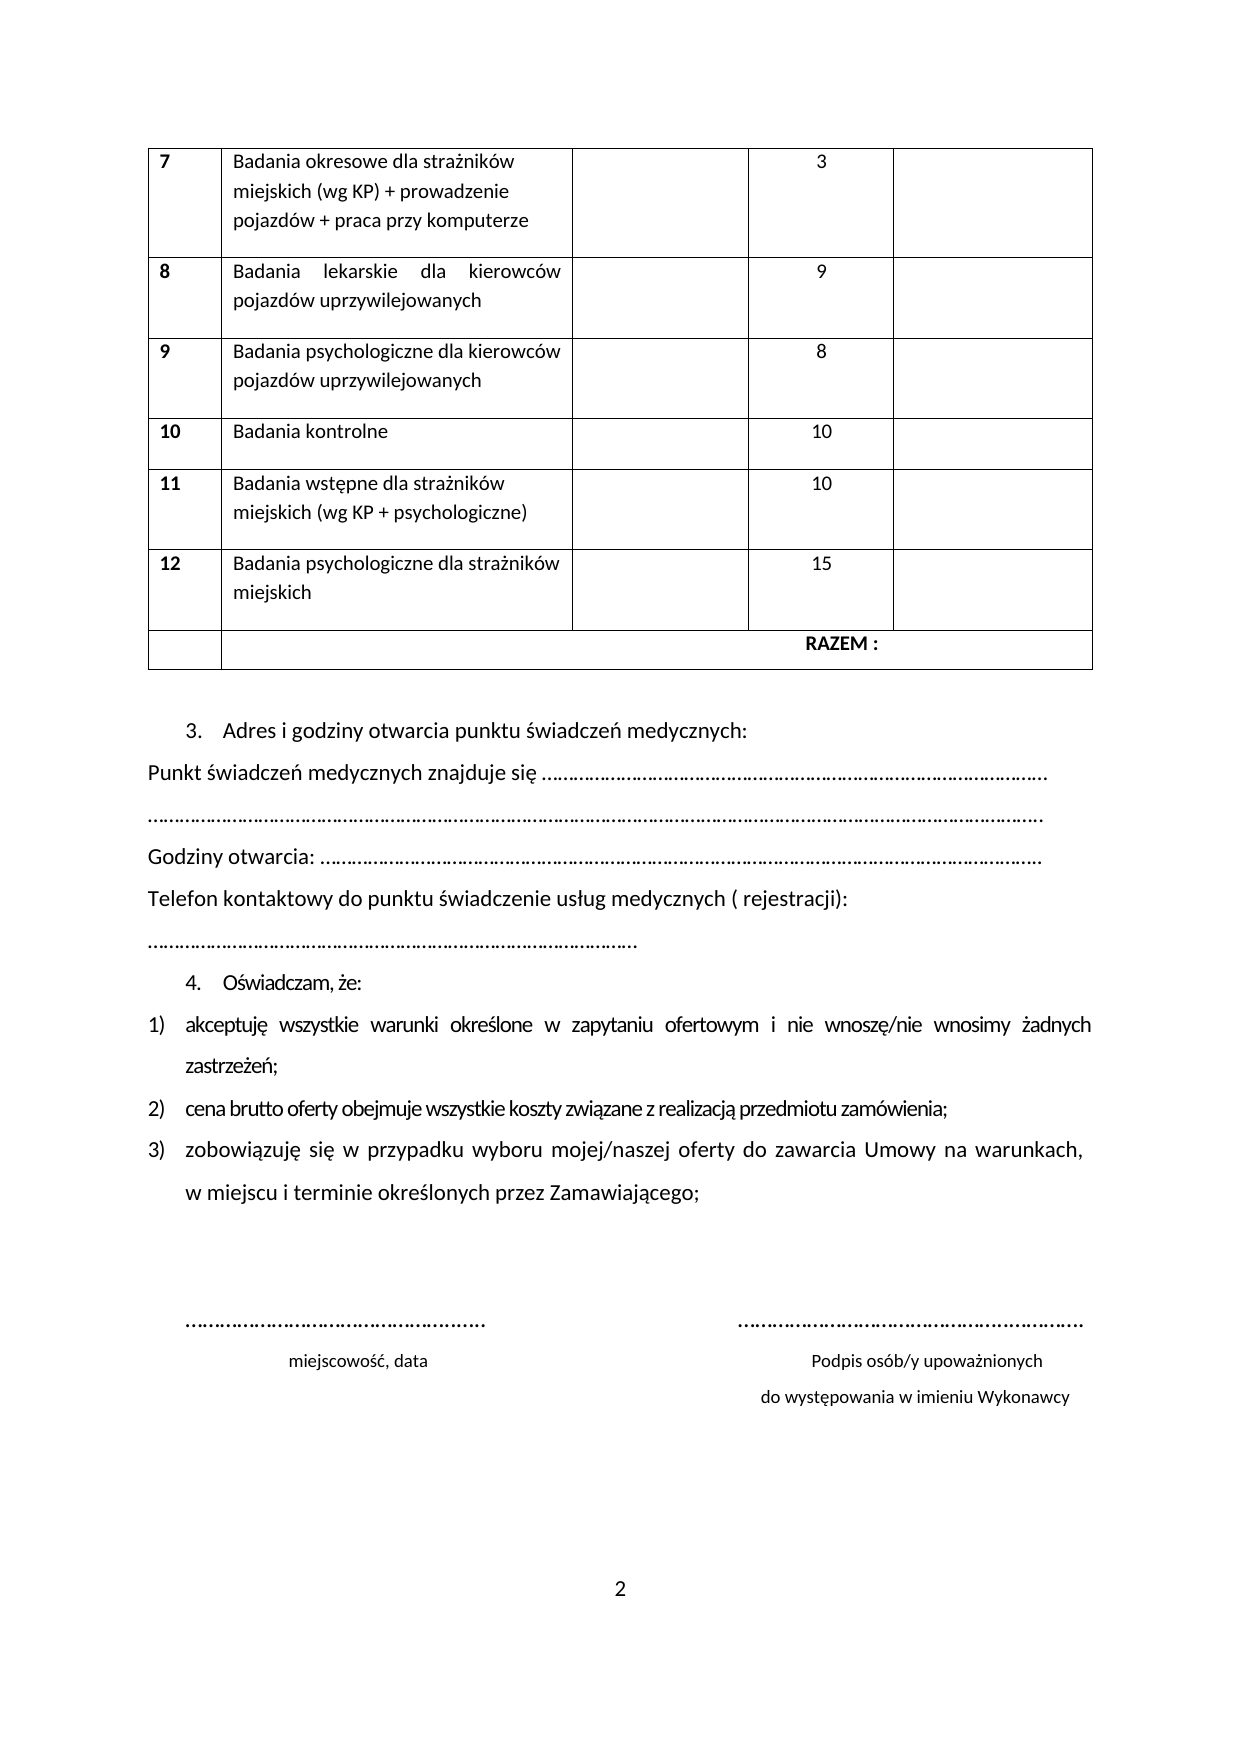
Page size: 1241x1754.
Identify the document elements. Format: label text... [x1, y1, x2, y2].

list zobowiązuję się w przypadku wyboru mojej/naszej oferty do zawarcia Umowy na warunkach, w miejscu i terminie określonych przez Zamawiającego; [148, 1136, 1093, 1206]
list Oświadczam, że: [185, 968, 1093, 996]
table_cell 9 [749, 258, 893, 337]
table_cell 10 [749, 470, 893, 549]
table_cell Badania kontrolne [222, 419, 572, 469]
table_cell [573, 339, 748, 418]
table_cell [894, 258, 1092, 337]
text miejscowość, data Podpis osób/y upoważnionych [288, 1349, 1093, 1372]
table_cell 10 [749, 419, 893, 469]
table_cell Badania psychologiczne dla strażników miejskich [222, 550, 572, 629]
text Godziny otwarcia: ……………………………………………………………………………………………………………………….. [148, 842, 1093, 870]
table_cell [894, 149, 1092, 257]
table_cell [573, 149, 748, 257]
table_cell 8 [749, 339, 893, 418]
table_cell [894, 419, 1092, 469]
text Punkt świadczeń medycznych znajduje się …………………………………………………………………………………… [148, 758, 1093, 786]
list cena brutto oferty obejmuje wszystkie koszty związane z realizacją przedmiotu zamówienia; [148, 1094, 1093, 1122]
list akceptuję wszystkie warunki określone w zapytaniu ofertowym i nie wnoszę/nie wnosimy żadnych zastrzeżeń; [148, 1010, 1093, 1080]
table_cell 7 [149, 149, 221, 257]
table_cell 9 [149, 339, 221, 418]
table_cell 3 [749, 149, 893, 257]
table_cell [149, 631, 221, 669]
table_cell Badania psychologiczne dla kierowców pojazdów uprzywilejowanych [222, 339, 572, 418]
table_cell 10 [149, 419, 221, 469]
table_cell [573, 419, 748, 469]
table_cell [573, 258, 748, 337]
text …………………………………………………………………………………………………………………………………………………….. [148, 800, 1093, 828]
table_cell 15 [749, 550, 893, 629]
table_cell Badania lekarskie dla kierowców pojazdów uprzywilejowanych [222, 258, 572, 337]
table_cell Badania okresowe dla strażników miejskich (wg KP) + prowadzenie pojazdów + praca przy komputerze [222, 149, 572, 257]
list Adres i godziny otwarcia punktu świadczeń medycznych: [185, 716, 1093, 744]
table_cell [894, 550, 1092, 629]
table_cell [573, 470, 748, 549]
table_cell 11 [149, 470, 221, 549]
text ………………………………………..….. ………………………………………..…………. [185, 1303, 1093, 1334]
text do występowania w imieniu Wykonawcy [738, 1385, 1093, 1408]
table_cell Badania wstępne dla strażników miejskich (wg KP + psychologiczne) [222, 470, 572, 549]
table_cell [894, 470, 1092, 549]
text ………………………………………………………………………………… [148, 926, 1093, 954]
table_cell [573, 550, 748, 629]
table_cell 8 [149, 258, 221, 337]
table_cell 12 [149, 550, 221, 629]
table_cell RAZEM : [222, 631, 1092, 669]
text Telefon kontaktowy do punktu świadczenie usług medycznych ( rejestracji): [148, 884, 1093, 912]
table_cell [894, 339, 1092, 418]
